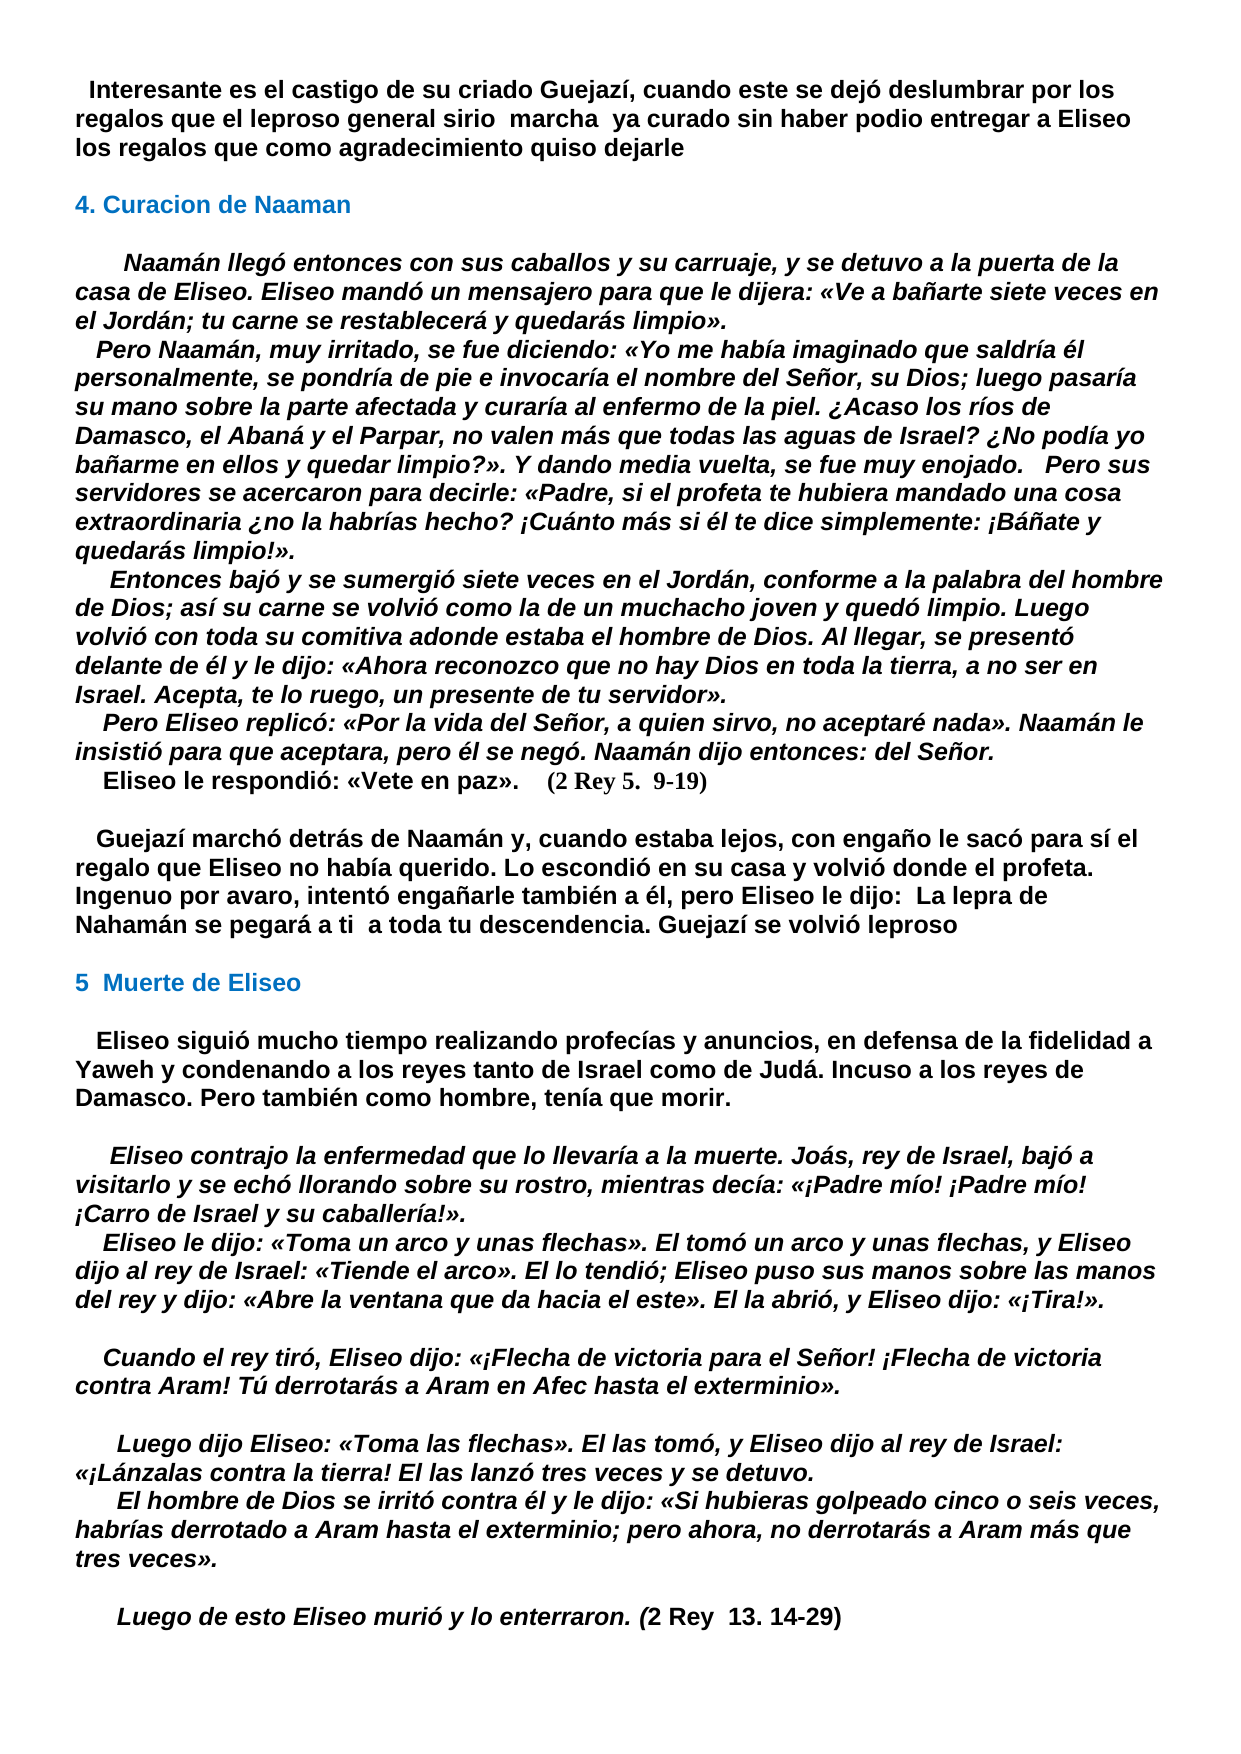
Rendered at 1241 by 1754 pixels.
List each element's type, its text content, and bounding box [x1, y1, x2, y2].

text Eliseo le respondió: «Vete en paz». (2 Rey 5. 9-19) [75, 766, 1165, 795]
text Luego de esto Eliseo murió y lo enterraron. (2 Rey 13. 14-29) [75, 1602, 1165, 1631]
text Entonces bajó y se sumergió siete veces en el Jordán, conforme a la palabra del hombre de Dios; así su carne se volvió como la de un muchacho joven y quedó limpio. Luego volvió con toda su comitiva adonde estaba el hombre de Dios. Al llegar, se presentó delante de él y le dijo: «Ahora reconozco que no hay Dios en toda la tierra, a no ser en Israel. Acepta, te lo ruego, un presente de tu servidor». [75, 564, 1165, 708]
text Pero Naamán, muy irritado, se fue diciendo: «Yo me había imaginado que saldría él personalmente, se pondría de pie e invocaría el nombre del Señor, su Dios; luego pasaría su mano sobre la parte afectada y curaría al enfermo de la piel. ¿Acaso los ríos de Damasco, el Abaná y el Parpar, no valen más que todas las aguas de Israel? ¿No podía yo bañarme en ellos y quedar limpio?». Y dando media vuelta, se fue muy enojado. Pero sus servidores se acercaron para decirle: «Padre, si el profeta te hubiera mandado una cosa extraordinaria ¿no la habrías hecho? ¡Cuánto más si él te dice simplemente: ¡Báñate y quedarás limpio!». [75, 334, 1165, 564]
text El hombre de Dios se irritó contra él y le dijo: «Si hubieras golpeado cinco o seis veces, habrías derrotado a Aram hasta el exterminio; pero ahora, no derrotarás a Aram más que tres veces». [75, 1486, 1165, 1573]
text 4. Curacion de Naaman [75, 190, 1165, 219]
text Eliseo le dijo: «Toma un arco y unas flechas». El tomó un arco y unas flechas, y Eliseo dijo al rey de Israel: «Tiende el arco». El lo tendió; Eliseo puso sus manos sobre las manos del rey y dijo: «Abre la ventana que da hacia el este». El la abrió, y Eliseo dijo: «¡Tira!». [75, 1228, 1165, 1314]
text Eliseo siguió mucho tiempo realizando profecías y anuncios, en defensa de la fidelidad a Yaweh y condenando a los reyes tanto de Israel como de Judá. Incuso a los reyes de Damasco. Pero también como hombre, tenía que morir. [75, 1026, 1165, 1112]
text Cuando el rey tiró, Eliseo dijo: «¡Flecha de victoria para el Señor! ¡Flecha de victoria contra Aram! Tú derrotarás a Aram en Afec hasta el exterminio». [75, 1343, 1165, 1400]
text Guejazí marchó detrás de Naamán y, cuando estaba lejos, con engaño le sacó para sí el regalo que Eliseo no había querido. Lo escondió en su casa y volvió donde el profeta. Ingenuo por avaro, intentó engañarle también a él, pero Eliseo le dijo: La lepra de Nahamán se pegará a ti a toda tu descendencia. Guejazí se volvió leproso [75, 824, 1165, 939]
text Luego dijo Eliseo: «Toma las flechas». El las tomó, y Eliseo dijo al rey de Israel: «¡Lánzalas contra la tierra! El las lanzó tres veces y se detuvo. [75, 1429, 1165, 1486]
text Eliseo contrajo la enfermedad que lo llevaría a la muerte. Joás, rey de Israel, bajó a visitarlo y se echó llorando sobre su rostro, mientras decía: «¡Padre mío! ¡Padre mío! ¡Carro de Israel y su caballería!». [75, 1141, 1165, 1228]
text 5 Muerte de Eliseo [75, 968, 1165, 997]
text Naamán llegó entonces con sus caballos y su carruaje, y se detuvo a la puerta de la casa de Eliseo. Eliseo mandó un mensajero para que le dijera: «Ve a bañarte siete veces en el Jordán; tu carne se restablecerá y quedarás limpio». [75, 248, 1165, 334]
text Interesante es el castigo de su criado Guejazí, cuando este se dejó deslumbrar por los regalos que el leproso general sirio marcha ya curado sin haber podio entregar a Eliseo los regalos que como agradecimiento quiso dejarle [75, 75, 1165, 161]
text Pero Eliseo replicó: «Por la vida del Señor, a quien sirvo, no aceptaré nada». Naamán le insistió para que aceptara, pero él se negó. Naamán dijo entonces: del Señor. [75, 708, 1165, 766]
